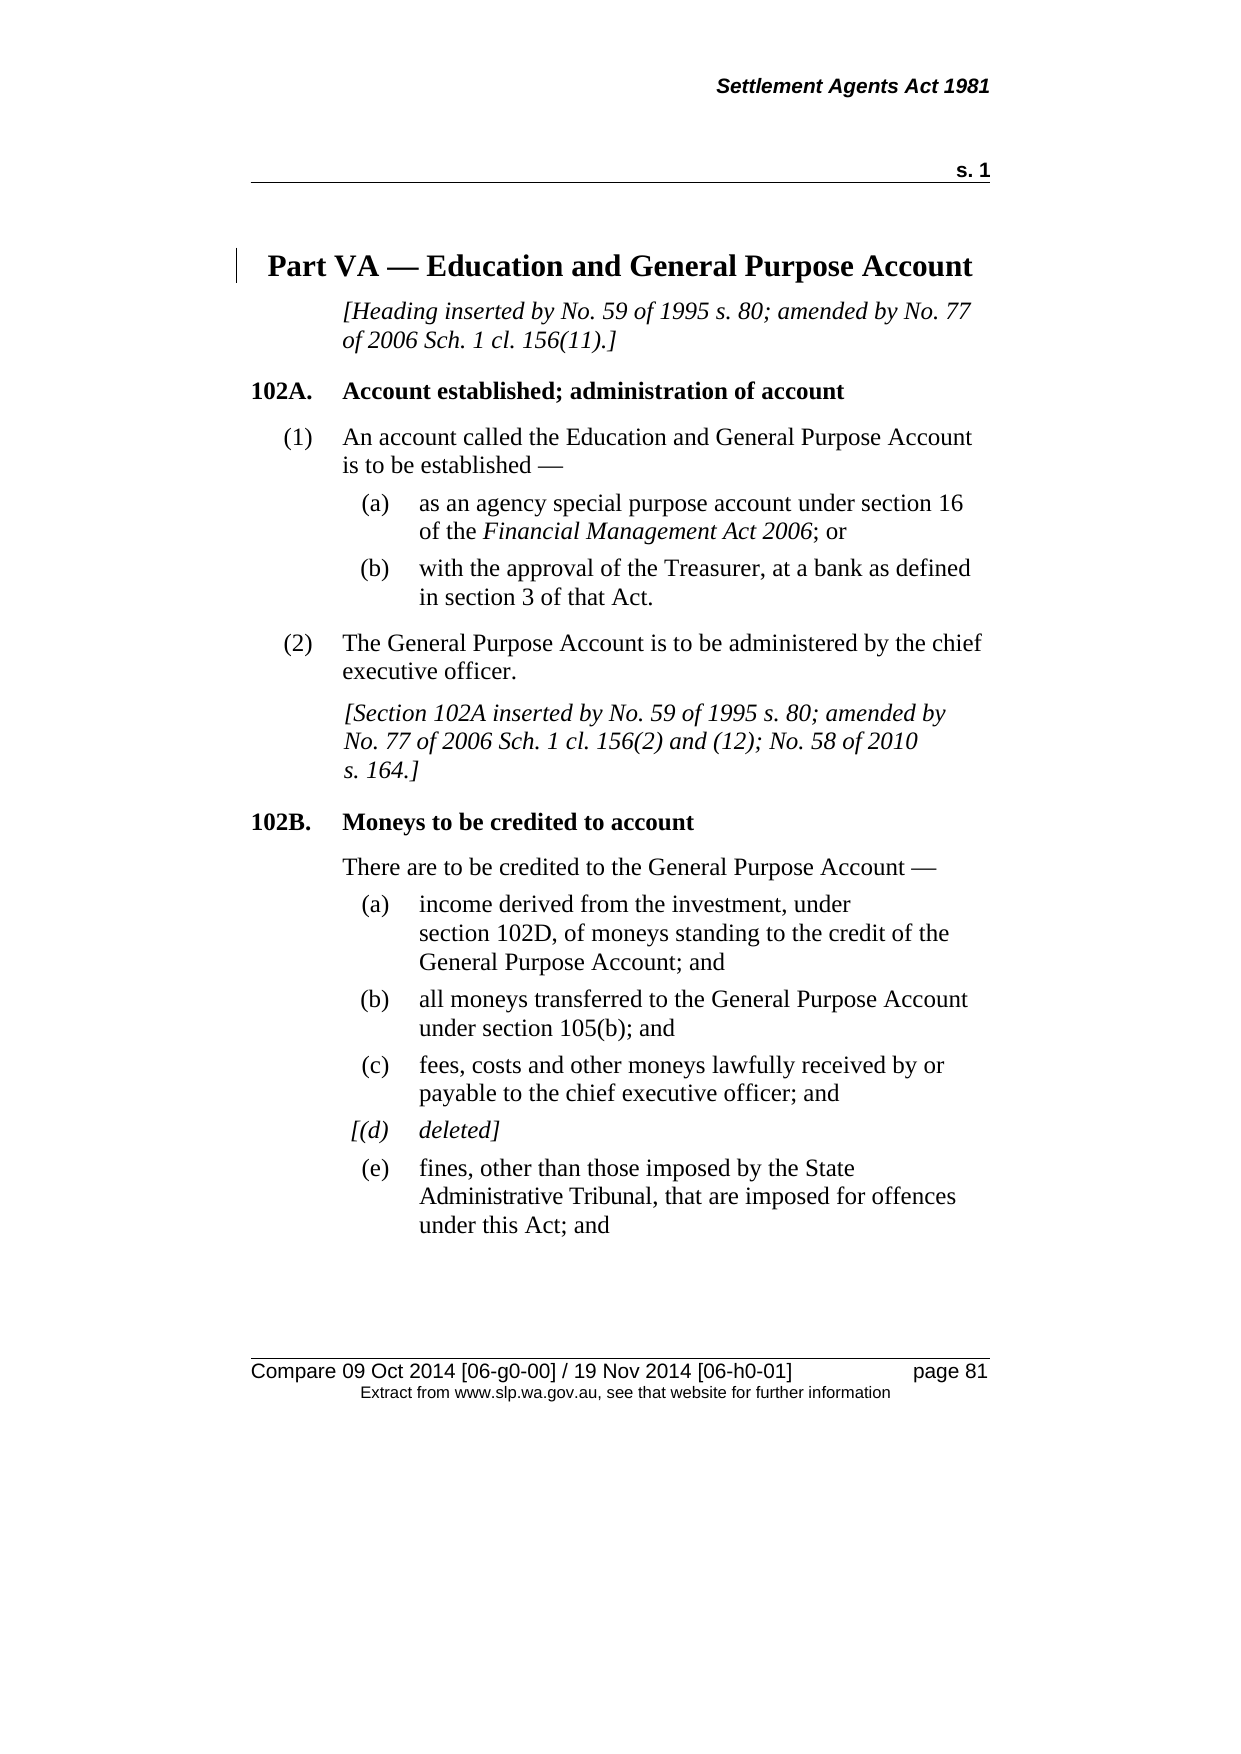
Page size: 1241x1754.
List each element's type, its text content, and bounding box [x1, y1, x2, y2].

text (c) fees, costs and other moneys lawfully received by or payable to the chief executive officer; and [251, 1050, 990, 1107]
text (1) An account called the Education and General Purpose Account is to be established — [251, 422, 990, 479]
text (b) all moneys transferred to the General Purpose Account under section 105(b); and [251, 984, 990, 1041]
subtitle — Education and General Purpose Account [251, 247, 990, 283]
text There are to be credited to the General Purpose Account — [251, 852, 990, 881]
text (2) The General Purpose Account is to be administered by the chief executive officer. [251, 628, 990, 685]
text (e) fines, other than those imposed by the State Administrative Tribunal, that are imposed for offences under this Act; and [251, 1153, 990, 1239]
text (a) as an agency special purpose account under section 16 of the Financial Management Act 2006; or [251, 488, 990, 545]
subtitle 102B. Moneys to be credited to account [251, 807, 990, 836]
text (a) income derived from the investment, under section 102D, of moneys standing to the credit of the General Purpose Account; and [251, 889, 990, 976]
text [(d) deleted] [251, 1116, 990, 1144]
text (b) with the approval of the Treasurer, at a bank as defined in section 3 of that Act. [251, 553, 990, 611]
text [Section 102A inserted by No. 59 of 1995 s. 80; amended by No. 77 of 2006 Sch. 1 cl. 156(2) and (12); No. 58 of 2010 s. 164.] [251, 698, 990, 784]
subtitle [Heading inserted by No. 59 of 1995 s. 80; amended by No. 77 of 2006 Sch. 1 cl. 156(11).] [251, 296, 990, 353]
subtitle 102A. Account established; administration of account [251, 376, 990, 405]
